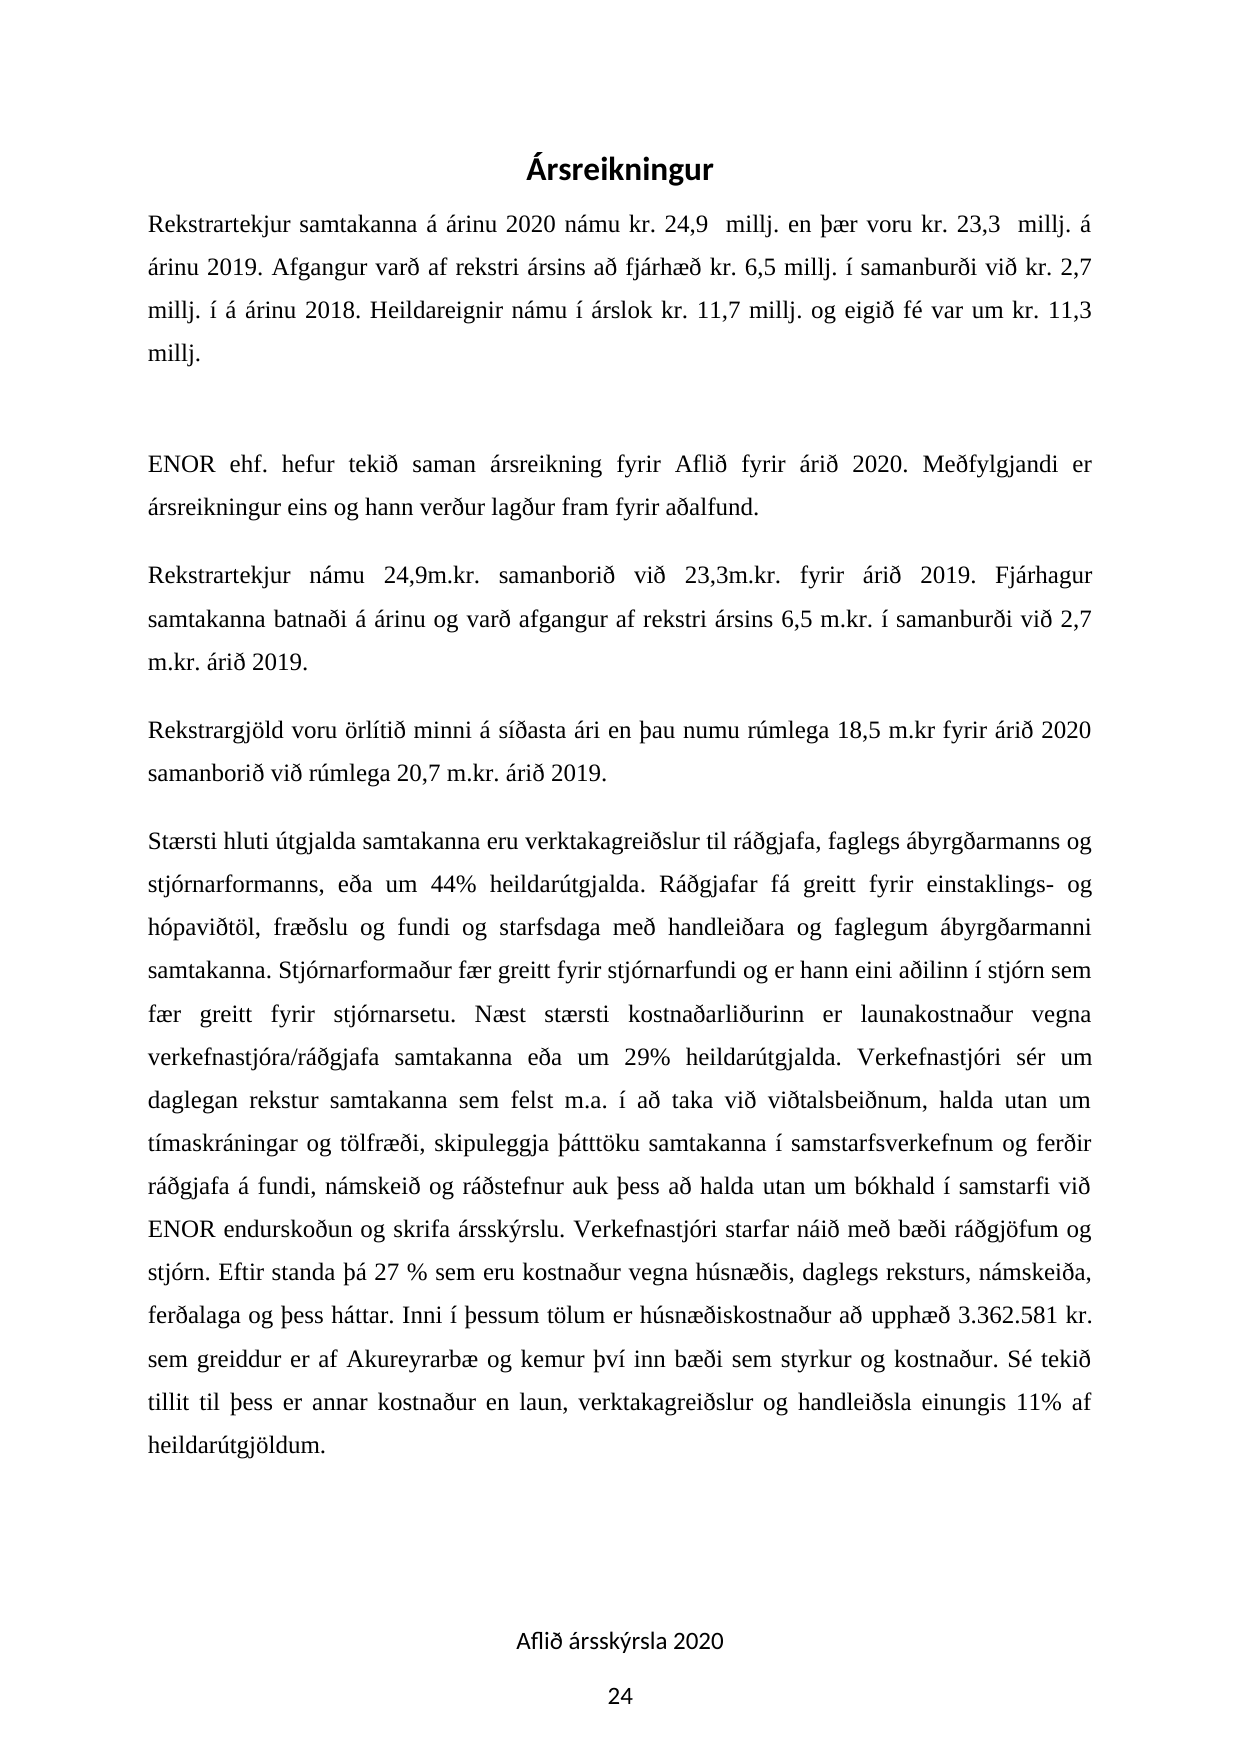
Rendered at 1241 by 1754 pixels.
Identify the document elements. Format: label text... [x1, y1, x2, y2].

text Ársreikningur [148, 148, 1093, 188]
text Rekstrartekjur samtakanna á árinu 2020 námu kr. 24,9 millj. en þær voru kr. 23,3 millj. á árinu 2019. Afgangur varð af rekstri ársins að fjárhæð kr. 6,5 millj. í samanburði við kr. 2,7 millj. í á árinu 2018. Heildareignir námu í árslok kr. 11,7 millj. og eigið fé var um kr. 11,3 millj. [148, 209, 1093, 367]
text ENOR ehf. hefur tekið saman ársreikning fyrir Aflið fyrir árið 2020. Meðfylgjandi er ársreikningur eins og hann verður lagður fram fyrir aðalfund. [148, 449, 1093, 521]
text Stærsti hluti útgjalda samtakanna eru verktakagreiðslur til ráðgjafa, faglegs ábyrgðarmanns og stjórnarformanns, eða um 44% heildarútgjalda. Ráðgjafar fá greitt fyrir einstaklings- og hópaviðtöl, fræðslu og fundi og starfsdaga með handleiðara og faglegum ábyrgðarmanni samtakanna. Stjórnarformaður fær greitt fyrir stjórnarfundi og er hann eini aðilinn í stjórn sem fær greitt fyrir stjórnarsetu. Næst stærsti kostnaðarliðurinn er launakostnaður vegna verkefnastjóra/ráðgjafa samtakanna eða um 29% heildarútgjalda. Verkefnastjóri sér um daglegan rekstur samtakanna sem felst m.a. í að taka við viðtalsbeiðnum, halda utan um tímaskráningar og tölfræði, skipuleggja þátttöku samtakanna í samstarfsverkefnum og ferðir ráðgjafa á fundi, námskeið og ráðstefnur auk þess að halda utan um bókhald í samstarfi við ENOR endurskoðun og skrifa ársskýrslu. Verkefnastjóri starfar náið með bæði ráðgjöfum og stjórn. Eftir standa þá 27 % sem eru kostnaður vegna húsnæðis, daglegs reksturs, námskeiða, ferðalaga og þess háttar. Inni í þessum tölum er húsnæðiskostnaður að upphæð 3.362.581 kr. sem greiddur er af Akureyrarbæ og kemur því inn bæði sem styrkur og kostnaður. Sé tekið tillit til þess er annar kostnaður en laun, verktakagreiðslur og handleiðsla einungis 11% af heildarútgjöldum. [148, 826, 1093, 1459]
text Rekstrartekjur námu 24,9m.kr. samanborið við 23,3m.kr. fyrir árið 2019. Fjárhagur samtakanna batnaði á árinu og varð afgangur af rekstri ársins 6,5 m.kr. í samanburði við 2,7 m.kr. árið 2019. [148, 561, 1093, 676]
text Rekstrargjöld voru örlítið minni á síðasta ári en þau numu rúmlega 18,5 m.kr fyrir árið 2020 samanborið við rúmlega 20,7 m.kr. árið 2019. [148, 715, 1093, 787]
